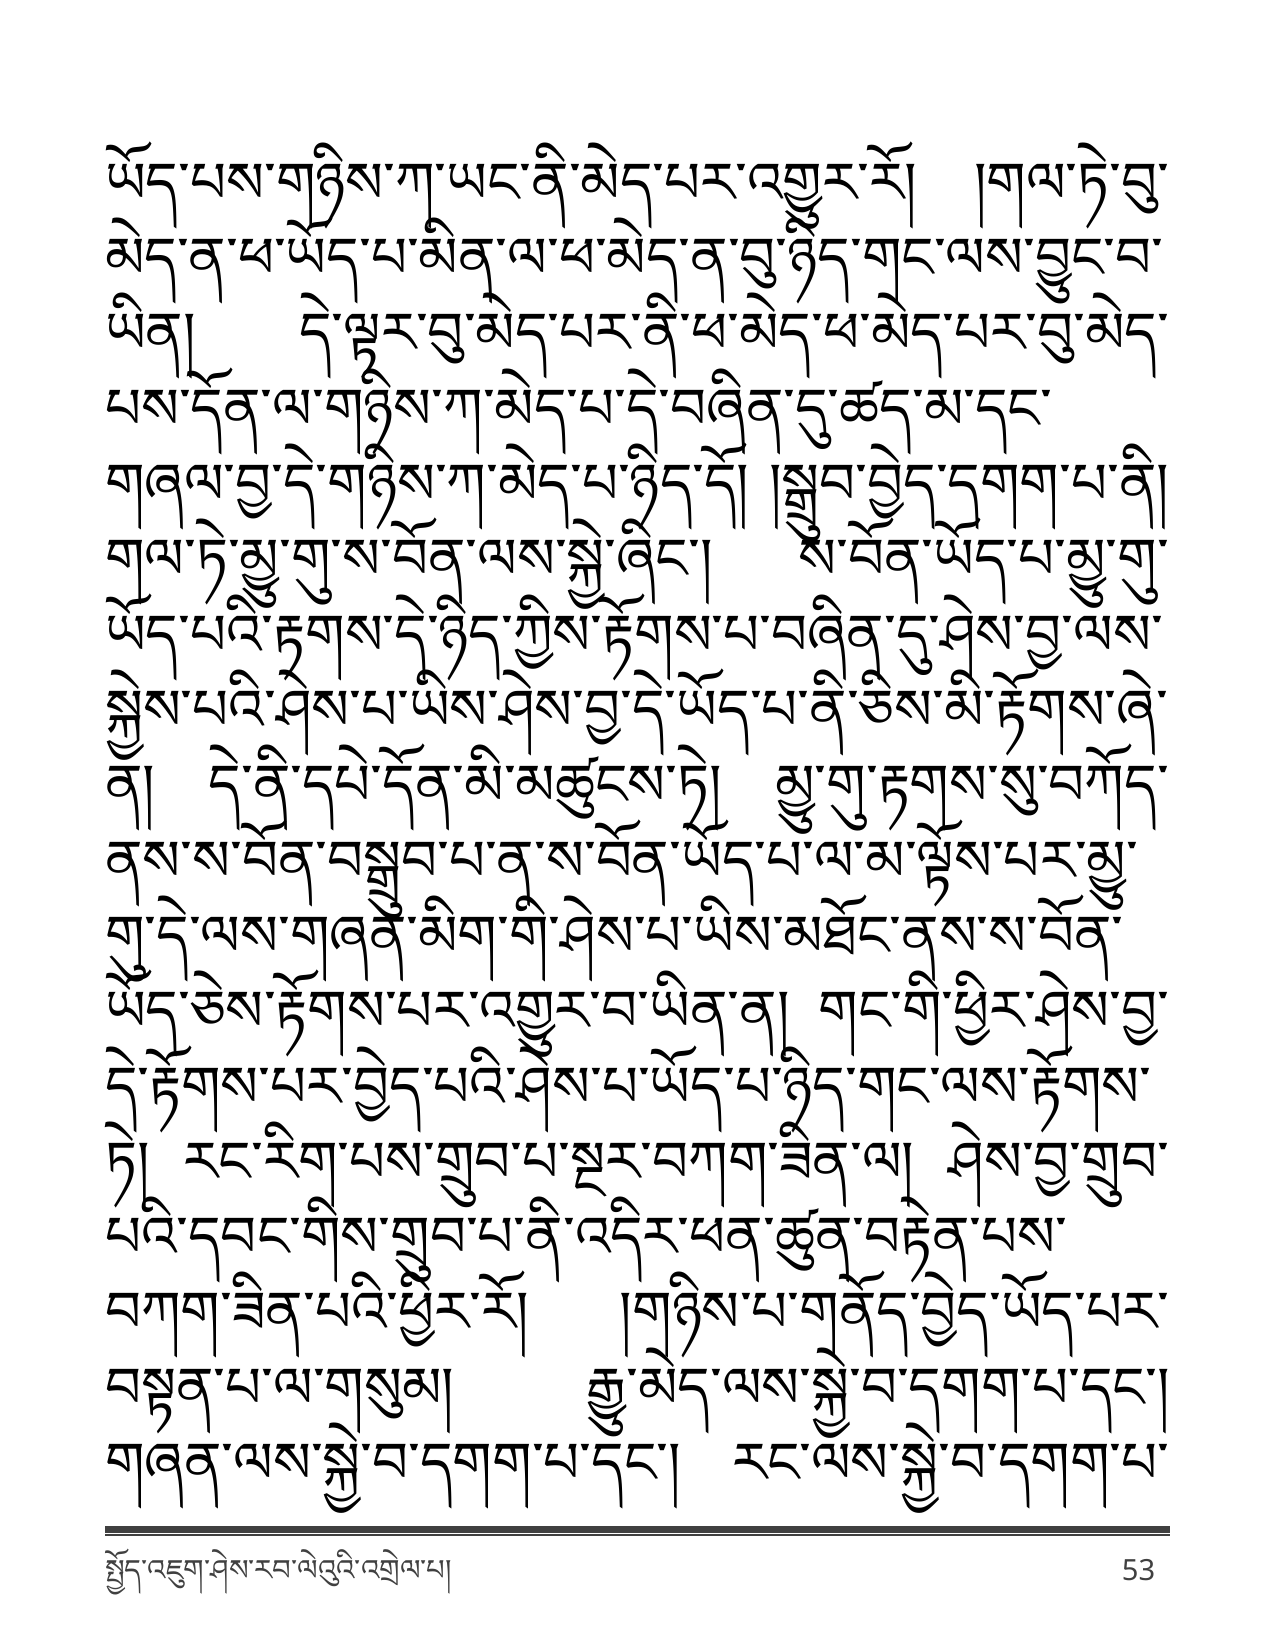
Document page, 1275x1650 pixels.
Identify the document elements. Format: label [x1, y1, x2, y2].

text [105, 150, 1170, 1496]
